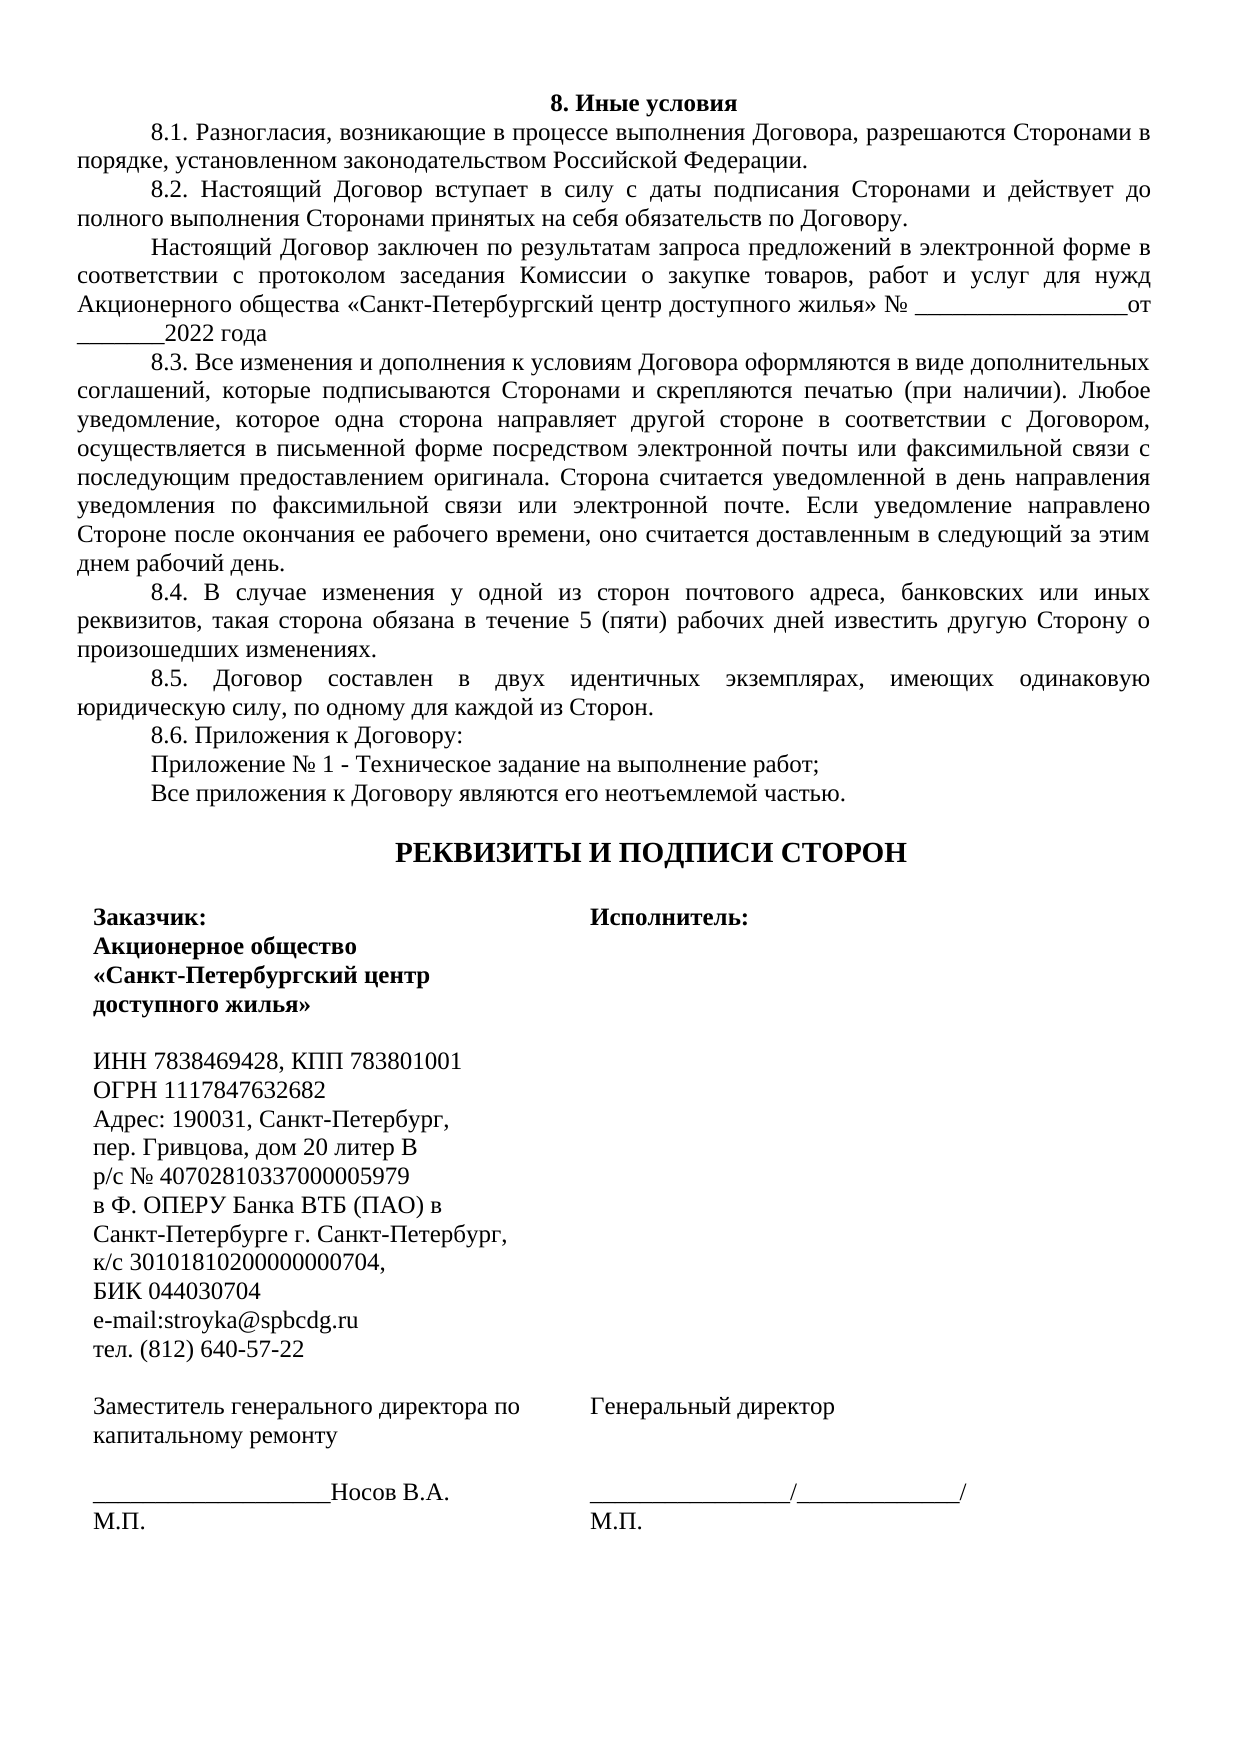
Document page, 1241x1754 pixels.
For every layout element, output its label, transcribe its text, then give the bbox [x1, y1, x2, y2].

text 8.5. Договор составлен в двух идентичных экземплярах, имеющих одинаковую юридическую силу, по одному для каждой из Сторон. [77, 663, 1152, 720]
text Приложение № 1 - Техническое задание на выполнение работ; [77, 749, 1152, 778]
text 8.2. Настоящий Договор вступает в силу с даты подписания Сторонами и действует до полного выполнения Сторонами принятых на себя обязательств по Договору. [77, 174, 1152, 232]
text 8.3. Все изменения и дополнения к условиям Договора оформляются в виде дополнительных соглашений, которые подписываются Сторонами и скрепляются печатью (при наличии). Любое уведомление, которое одна сторона направляет другой стороне в соответствии с Договором, осуществляется в письменной форме посредством электронной почты или факсимильной связи с последующим предоставлением оригинала. Сторона считается уведомленной в день направления уведомления по факсимильной связи или электронной почте. Если уведомление направлено Стороне после окончания ее рабочего времени, оно считается доставленным в следующий за этим днем рабочий день. [77, 347, 1152, 577]
text 8. Иные условия [77, 88, 1152, 117]
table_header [82, 903, 579, 1679]
text 8.4. В случае изменения у одной из сторон почтового адреса, банковских или иных реквизитов, такая сторона обязана в течение 5 (пяти) рабочих дней известить другую Сторону о произошедших изменениях. [77, 577, 1152, 663]
text Все приложения к Договору являются его неотъемлемой частью. [77, 778, 1152, 807]
text 8.1. Разногласия, возникающие в процессе выполнения Договора, разрешаются Сторонами в порядке, установленном законодательством Российской Федерации. [77, 117, 1152, 174]
text РЕКВИЗИТЫ И ПОДПИСИ СТОРОН [77, 835, 1152, 869]
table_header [579, 903, 1140, 1679]
text 8.6. Приложения к Договору: [77, 720, 1152, 749]
text Настоящий Договор заключен по результатам запроса предложений в электронной форме в соответствии с протоколом заседания Комиссии о закупке товаров, работ и услуг для нужд Акционерного общества «Санкт-Петербургский центр доступного жилья» № _________________от _______2022 года [77, 232, 1152, 347]
